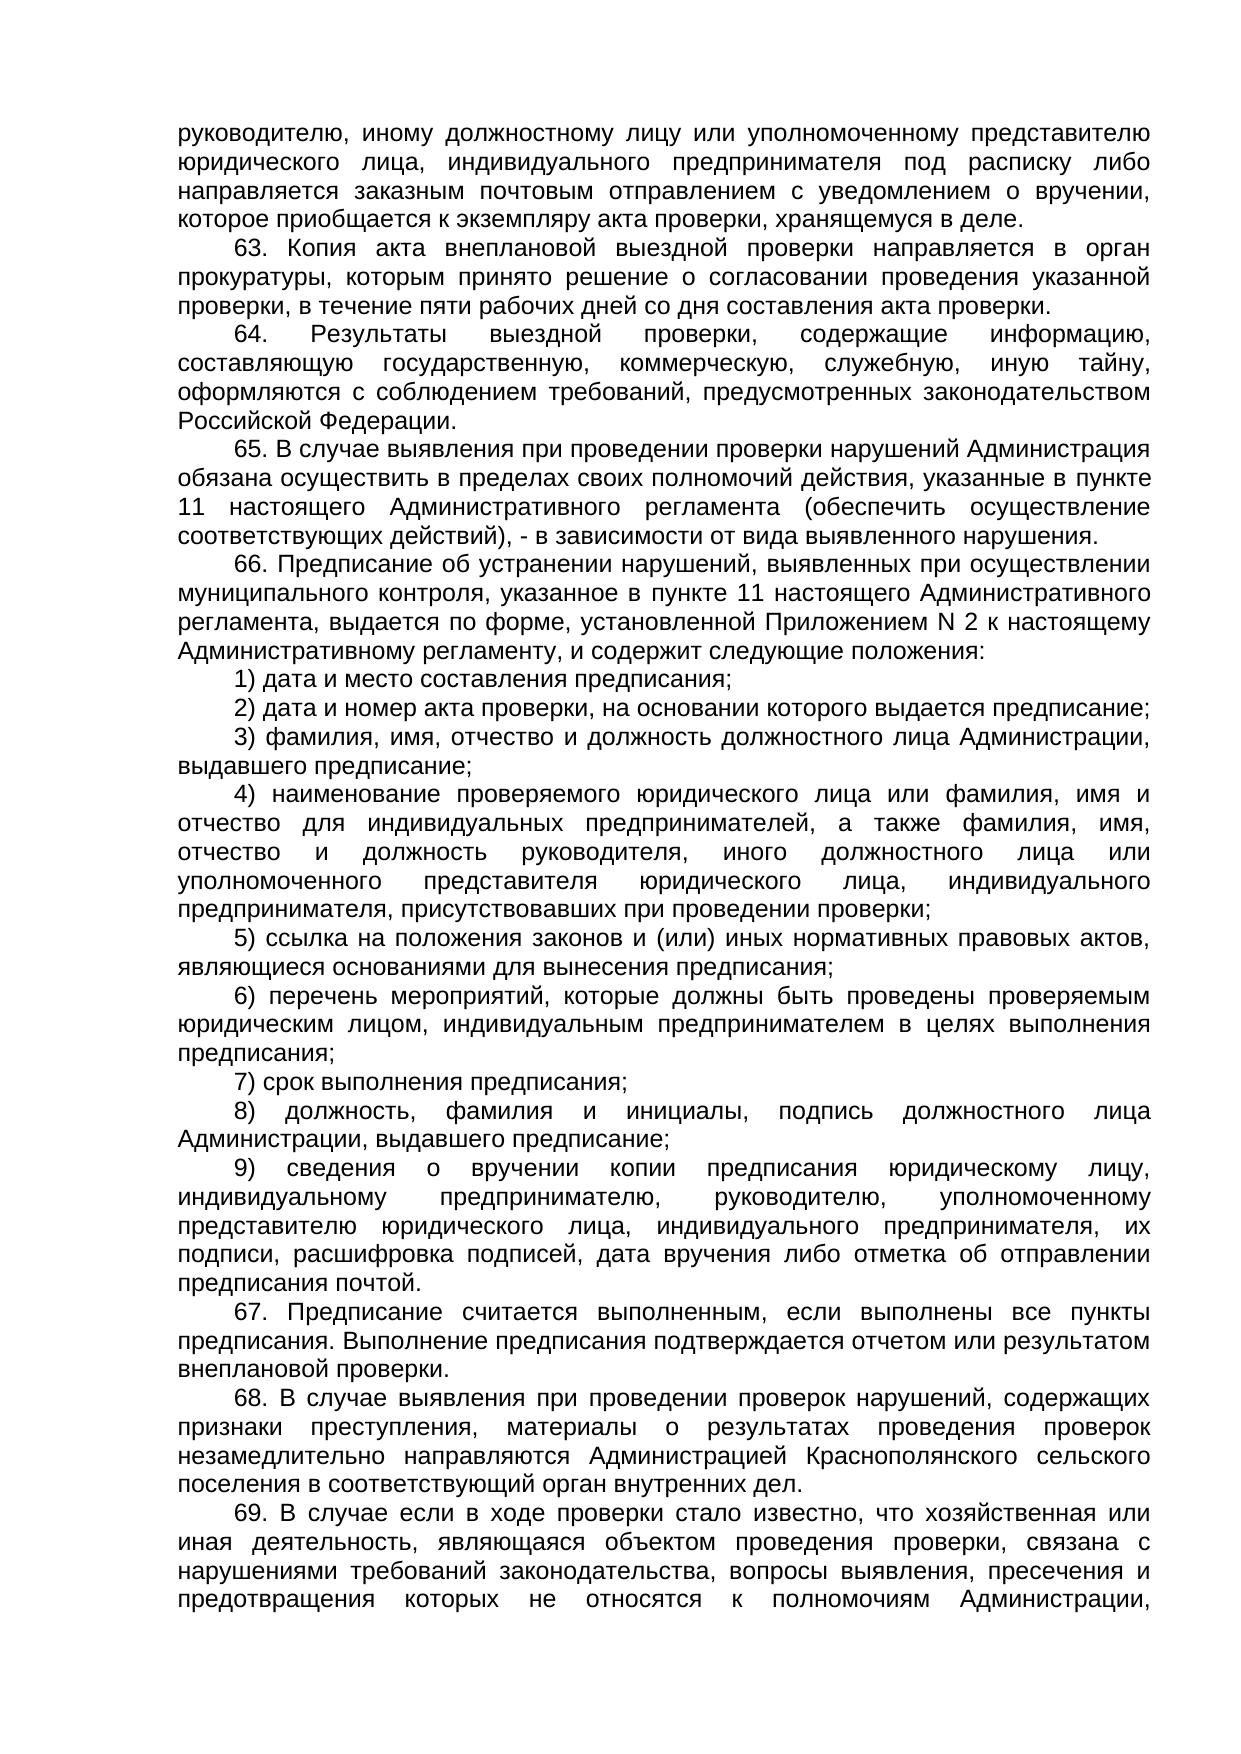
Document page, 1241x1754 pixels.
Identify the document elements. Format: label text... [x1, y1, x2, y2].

text 6) перечень мероприятий, которые должны быть проведены проверяемым юридическим лицом, индивидуальным предпринимателем в целях выполнения предписания; [177, 981, 1152, 1067]
text 7) срок выполнения предписания; [177, 1067, 1152, 1096]
text 65. В случае выявления при проведении проверки нарушений Администрация обязана осуществить в пределах своих полномочий действия, указанные в пункте 11 настоящего Административного регламента (обеспечить осуществление соответствующих действий), - в зависимости от вида выявленного нарушения. [177, 434, 1152, 549]
text 66. Предписание об устранении нарушений, выявленных при осуществлении муниципального контроля, указанное в пункте 11 настоящего Административного регламента, выдается по форме, установленной Приложением N 2 к настоящему Административному регламенту, и содержит следующие положения: [177, 549, 1152, 664]
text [177, 1498, 1152, 1613]
text 1) дата и место составления предписания; [177, 664, 1152, 693]
text 64. Результаты выездной проверки, содержащие информацию, составляющую государственную, коммерческую, служебную, иную тайну, оформляются с соблюдением требований, предусмотренных законодательством Российской Федерации. [177, 319, 1152, 434]
text 68. В случае выявления при проведении проверок нарушений, содержащих признаки преступления, материалы о результатах проведения проверок незамедлительно направляются Администрацией Краснополянского сельского поселения в соответствующий орган внутренних дел. [177, 1383, 1152, 1498]
text 9) сведения о вручении копии предписания юридическому лицу, индивидуальному предпринимателю, руководителю, уполномоченному представителю юридического лица, индивидуального предпринимателя, их подписи, расшифровка подписей, дата вручения либо отметка об отправлении предписания почтой. [177, 1153, 1152, 1297]
text 63. Копия акта внеплановой выездной проверки направляется в орган прокуратуры, которым принято решение о согласовании проведения указанной проверки, в течение пяти рабочих дней со дня составления акта проверки. [177, 233, 1152, 319]
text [177, 118, 1152, 233]
text 67. Предписание считается выполненным, если выполнены все пункты предписания. Выполнение предписания подтверждается отчетом или результатом внеплановой проверки. [177, 1297, 1152, 1383]
text 3) фамилия, имя, отчество и должность должностного лица Администрации, выдавшего предписание; [177, 722, 1152, 779]
text 4) наименование проверяемого юридического лица или фамилия, имя и отчество для индивидуальных предпринимателей, а также фамилия, имя, отчество и должность руководителя, иного должностного лица или уполномоченного представителя юридического лица, индивидуального предпринимателя, присутствовавших при проведении проверки; [177, 779, 1152, 923]
text 8) должность, фамилия и инициалы, подпись должностного лица Администрации, выдавшего предписание; [177, 1096, 1152, 1153]
text 5) ссылка на положения законов и (или) иных нормативных правовых актов, являющиеся основаниями для вынесения предписания; [177, 923, 1152, 981]
text 2) дата и номер акта проверки, на основании которого выдается предписание; [177, 693, 1152, 722]
